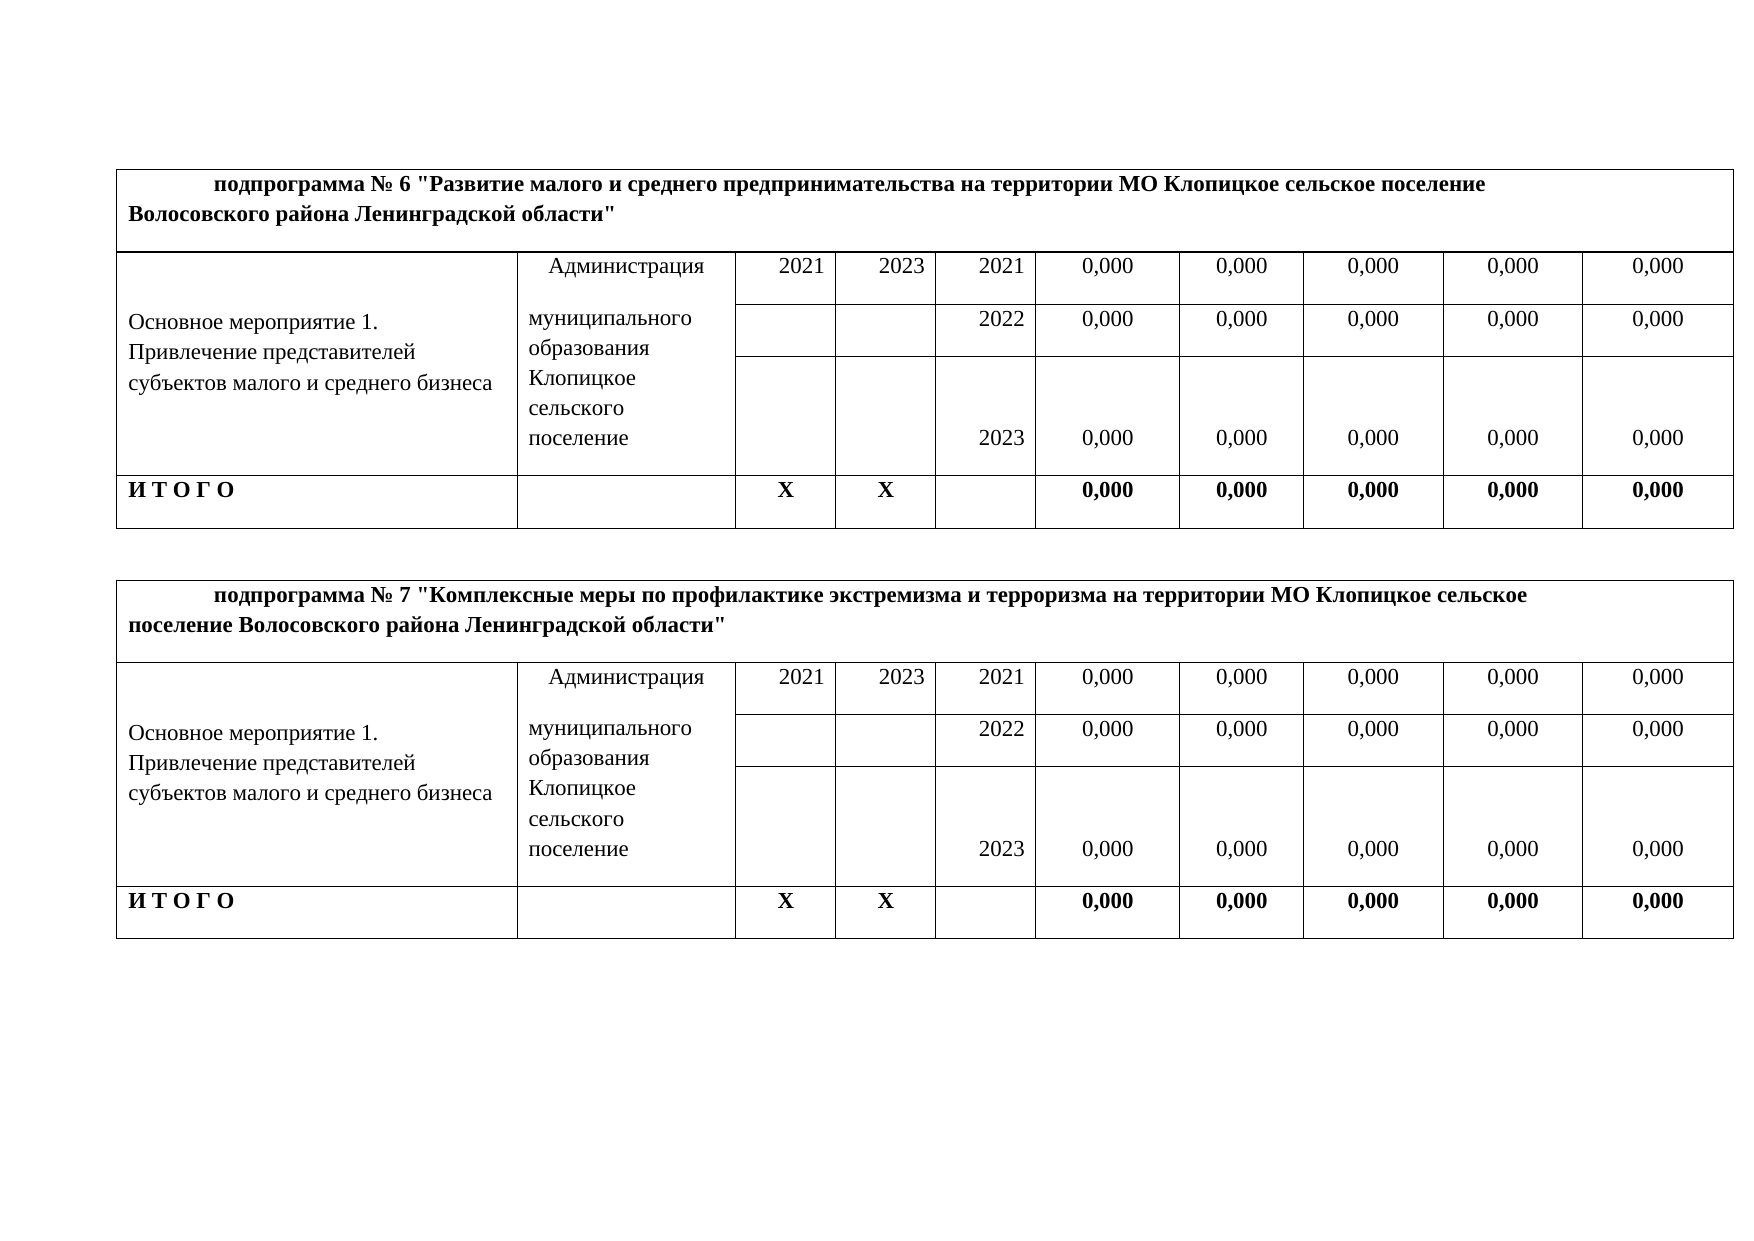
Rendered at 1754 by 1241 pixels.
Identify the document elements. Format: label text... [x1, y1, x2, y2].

table_cell 0,000 [1583, 887, 1733, 938]
table_header подпрограмма № 7 "Комплексные меры по профилактике экстремизма и терроризма на территории МО Клопицкое сельское поселение Волосовского района Ленинградской области" [117, 581, 1582, 662]
table_cell Х [836, 476, 935, 527]
table_cell 0,000 [1036, 253, 1179, 303]
table_cell Х [736, 887, 835, 938]
table_cell Основное мероприятие 1. Привлечение представителей субъектов малого и среднего бизнеса [117, 253, 517, 475]
table_cell 2021 [936, 253, 1035, 303]
table_cell 0,000 [1444, 357, 1582, 475]
table_cell [936, 476, 1035, 527]
table_cell Х [736, 476, 835, 527]
table_header подпрограмма № 6 "Развитие малого и среднего предпринимательства на территории МО Клопицкое сельское поселение Волосовского района Ленинградской области" [117, 170, 1582, 251]
table_cell [836, 357, 935, 475]
table_cell [736, 715, 835, 766]
table_cell 0,000 [1036, 715, 1179, 766]
table_cell [936, 887, 1035, 938]
table_cell [518, 887, 735, 938]
table_cell Х [836, 887, 935, 938]
table_cell 0,000 [1444, 767, 1582, 886]
table_cell 0,000 [1036, 887, 1179, 938]
table_cell 0,000 [1583, 663, 1733, 714]
table_cell [518, 476, 735, 527]
table_cell 0,000 [1180, 767, 1303, 886]
table_cell 0,000 [1304, 767, 1443, 886]
table_cell 0,000 [1180, 357, 1303, 475]
table_header [1583, 170, 1733, 251]
table_cell 0,000 [1583, 715, 1733, 766]
table_cell Администрация муниципального образования Клопицкое сельского поселение [518, 663, 735, 886]
table_cell 0,000 [1180, 253, 1303, 303]
table_cell 0,000 [1583, 357, 1733, 475]
table_cell 0,000 [1583, 305, 1733, 356]
table_cell 0,000 [1036, 476, 1179, 527]
table_cell Основное мероприятие 1. Привлечение представителей субъектов малого и среднего бизнеса [117, 663, 517, 886]
table_cell 0,000 [1036, 767, 1179, 886]
table_cell 0,000 [1180, 663, 1303, 714]
table_cell 0,000 [1444, 663, 1582, 714]
table_cell 0,000 [1036, 305, 1179, 356]
table_cell 0,000 [1304, 887, 1443, 938]
table_cell 2021 [736, 253, 835, 303]
table_cell 0,000 [1444, 253, 1582, 303]
table_cell 2023 [836, 253, 935, 303]
table_cell 0,000 [1304, 305, 1443, 356]
table_cell 0,000 [1180, 305, 1303, 356]
table_cell 2022 [936, 715, 1035, 766]
table_cell 0,000 [1583, 767, 1733, 886]
table_header [1583, 581, 1733, 662]
table_cell 2021 [936, 663, 1035, 714]
table_cell [736, 305, 835, 356]
table_cell 2023 [936, 357, 1035, 475]
table_cell 0,000 [1036, 663, 1179, 714]
table_cell И Т О Г О [117, 476, 517, 527]
table_cell 0,000 [1036, 357, 1179, 475]
table_cell 0,000 [1583, 476, 1733, 527]
table_cell И Т О Г О [117, 887, 517, 938]
table_cell 0,000 [1180, 887, 1303, 938]
table_cell 0,000 [1304, 357, 1443, 475]
table_cell 0,000 [1444, 305, 1582, 356]
table_cell 0,000 [1180, 715, 1303, 766]
table_cell 2022 [936, 305, 1035, 356]
table_cell 0,000 [1304, 253, 1443, 303]
table_cell 0,000 [1304, 715, 1443, 766]
table_cell [836, 305, 935, 356]
table_cell [836, 767, 935, 886]
table_cell 0,000 [1180, 476, 1303, 527]
table_cell 0,000 [1304, 476, 1443, 527]
table_cell 2021 [736, 663, 835, 714]
table_cell [736, 767, 835, 886]
table_cell 2023 [936, 767, 1035, 886]
table_cell 0,000 [1304, 663, 1443, 714]
table_cell 0,000 [1444, 476, 1582, 527]
table_cell 2023 [836, 663, 935, 714]
table_cell 0,000 [1444, 887, 1582, 938]
table_cell 0,000 [1583, 253, 1733, 303]
table_cell [736, 357, 835, 475]
table_cell 0,000 [1444, 715, 1582, 766]
table_cell [836, 715, 935, 766]
table_cell Администрация муниципального образования Клопицкое сельского поселение [518, 253, 735, 475]
